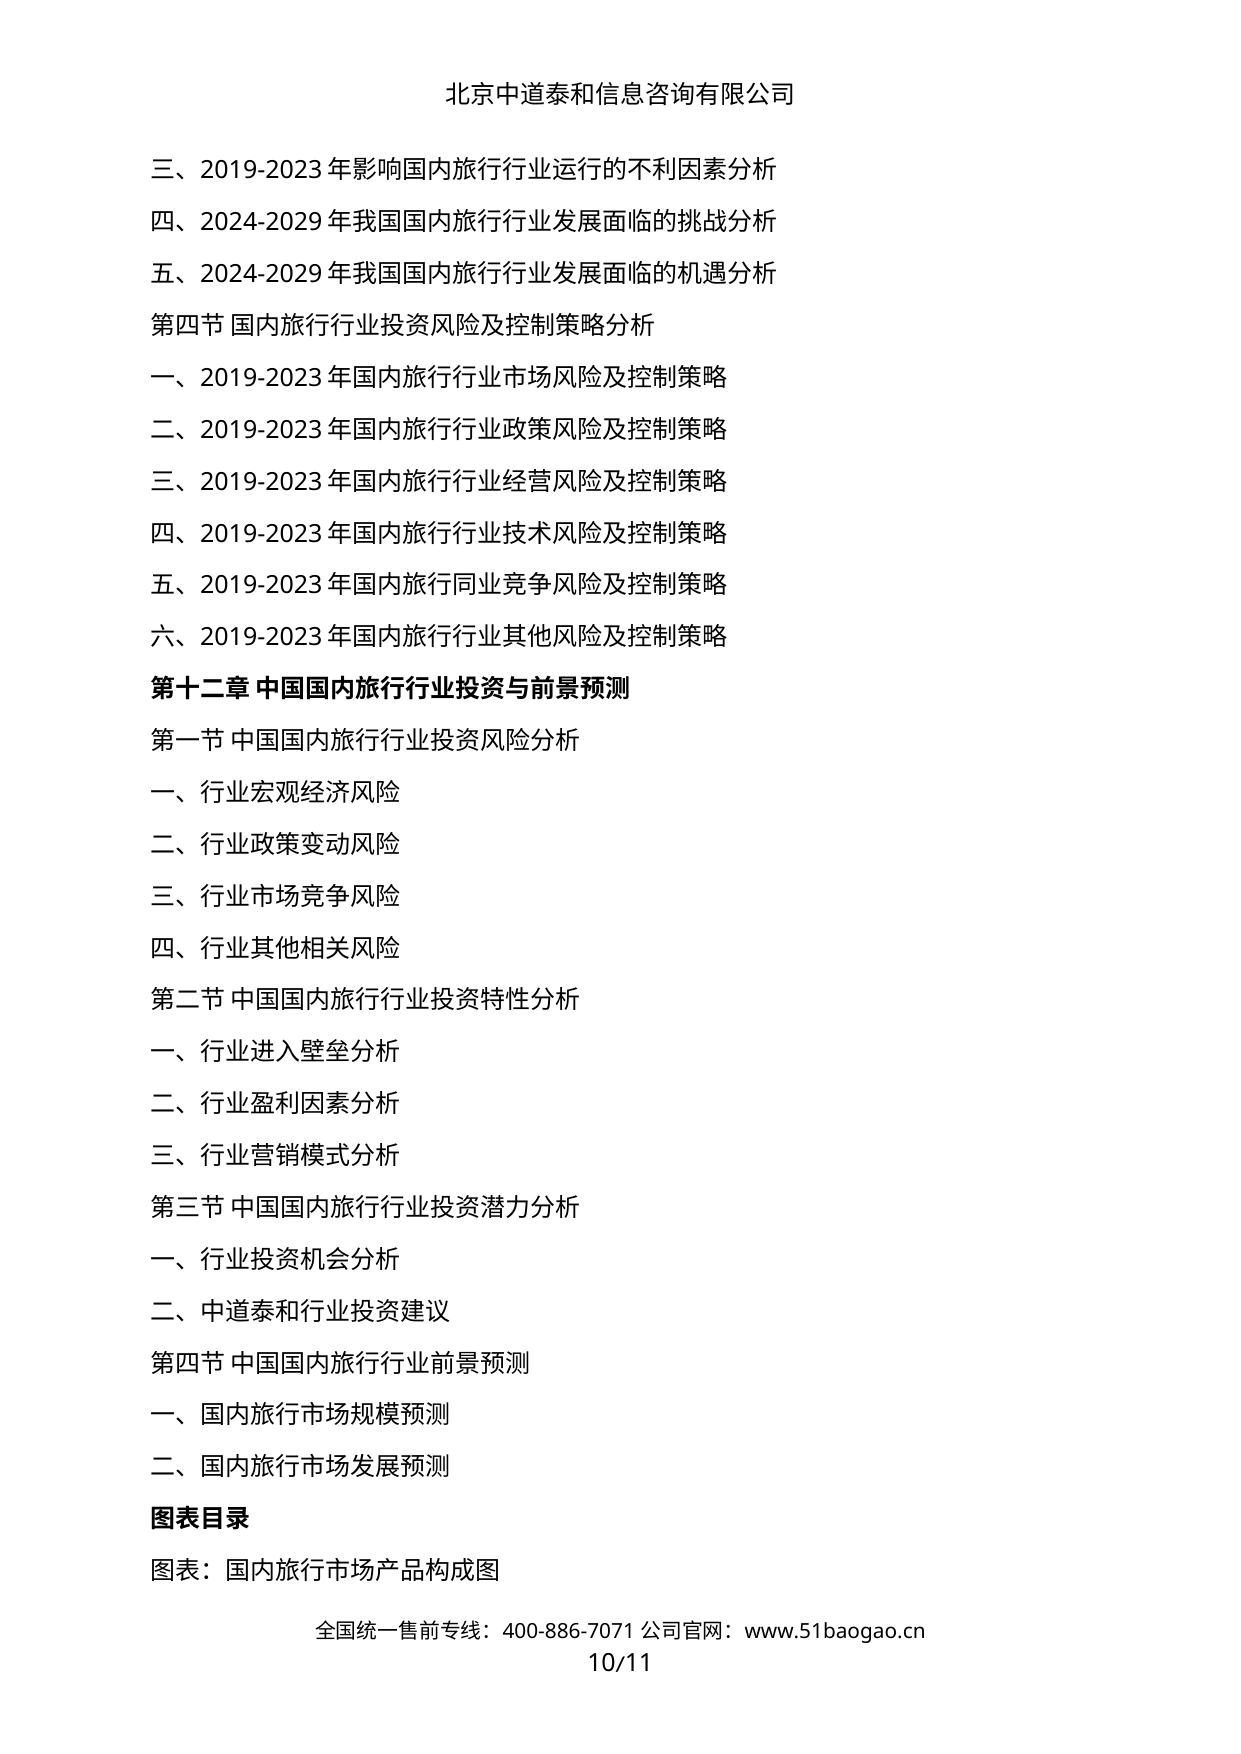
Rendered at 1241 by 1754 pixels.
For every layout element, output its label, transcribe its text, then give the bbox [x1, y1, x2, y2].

text 第四节 国内旅行行业投资风险及控制策略分析 [150, 306, 1090, 342]
text 四、行业其他相关风险 [150, 928, 1090, 964]
text 六、2019-2023年国内旅行行业其他风险及控制策略 [150, 617, 1090, 653]
text 第二节 中国国内旅行行业投资特性分析 [150, 980, 1090, 1016]
text 二、国内旅行市场发展预测 [150, 1447, 1090, 1483]
text 第一节 中国国内旅行行业投资风险分析 [150, 721, 1090, 757]
text 三、行业营销模式分析 [150, 1136, 1090, 1172]
text 一、国内旅行市场规模预测 [150, 1395, 1090, 1431]
text 三、行业市场竞争风险 [150, 876, 1090, 912]
text 第十二章 中国国内旅行行业投资与前景预测 [150, 669, 1090, 705]
text 五、2019-2023年国内旅行同业竞争风险及控制策略 [150, 565, 1090, 601]
text 二、行业盈利因素分析 [150, 1084, 1090, 1120]
text 四、2024-2029年我国国内旅行行业发展面临的挑战分析 [150, 202, 1090, 238]
text 二、行业政策变动风险 [150, 824, 1090, 861]
text 三、2019-2023年国内旅行行业经营风险及控制策略 [150, 461, 1090, 497]
text 五、2024-2029年我国国内旅行行业发展面临的机遇分析 [150, 254, 1090, 290]
text 一、行业投资机会分析 [150, 1239, 1090, 1276]
text 一、2019-2023年国内旅行行业市场风险及控制策略 [150, 357, 1090, 394]
text 三、2019-2023年影响国内旅行行业运行的不利因素分析 [150, 150, 1090, 186]
text 二、中道泰和行业投资建议 [150, 1291, 1090, 1327]
text 一、行业进入壁垒分析 [150, 1032, 1090, 1068]
text 图表目录 [150, 1499, 1090, 1535]
text 第三节 中国国内旅行行业投资潜力分析 [150, 1187, 1090, 1224]
text 图表：国内旅行市场产品构成图 [150, 1551, 1090, 1587]
text 一、行业宏观经济风险 [150, 772, 1090, 809]
text 二、2019-2023年国内旅行行业政策风险及控制策略 [150, 409, 1090, 446]
text 第四节 中国国内旅行行业前景预测 [150, 1343, 1090, 1379]
text 四、2019-2023年国内旅行行业技术风险及控制策略 [150, 513, 1090, 549]
